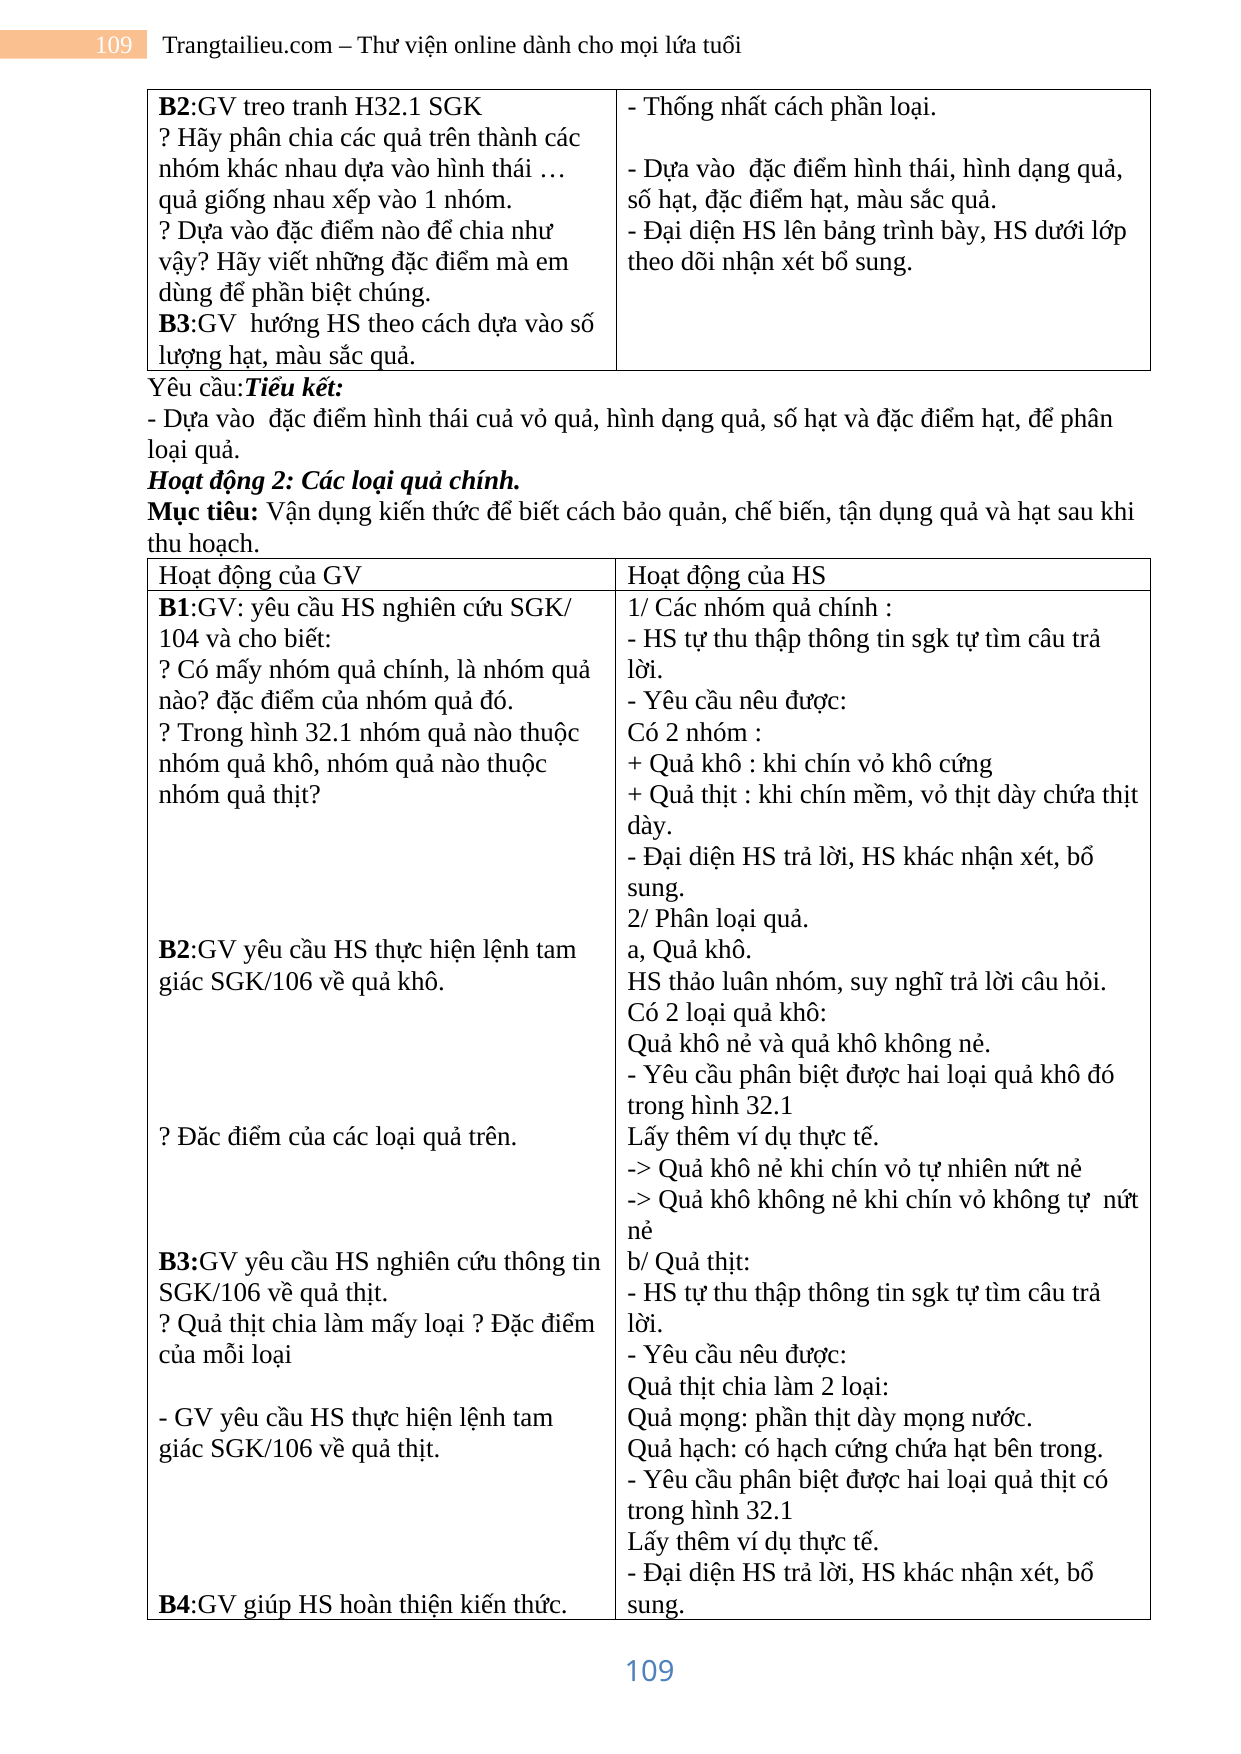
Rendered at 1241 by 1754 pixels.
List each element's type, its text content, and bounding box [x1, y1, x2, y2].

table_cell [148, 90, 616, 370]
text Hoạt động 2: Các loại quả chính. [147, 464, 1152, 496]
text thu hoạch. [147, 527, 1152, 558]
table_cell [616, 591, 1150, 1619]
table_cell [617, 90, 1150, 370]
text Mục tiêu: Vận dụng kiến thức để biết cách bảo quản, chế biến, tận dụng quả và hạt sau khi [147, 496, 1152, 527]
text Yêu cầu:Tiểu kết: [147, 371, 1152, 402]
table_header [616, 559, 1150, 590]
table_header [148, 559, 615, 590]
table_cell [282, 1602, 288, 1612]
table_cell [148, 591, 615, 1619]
text - Dựa vào đặc điểm hình thái cuả vỏ quả, hình dạng quả, số hạt và đặc điểm hạt, để phân loại quả. [147, 402, 1152, 464]
